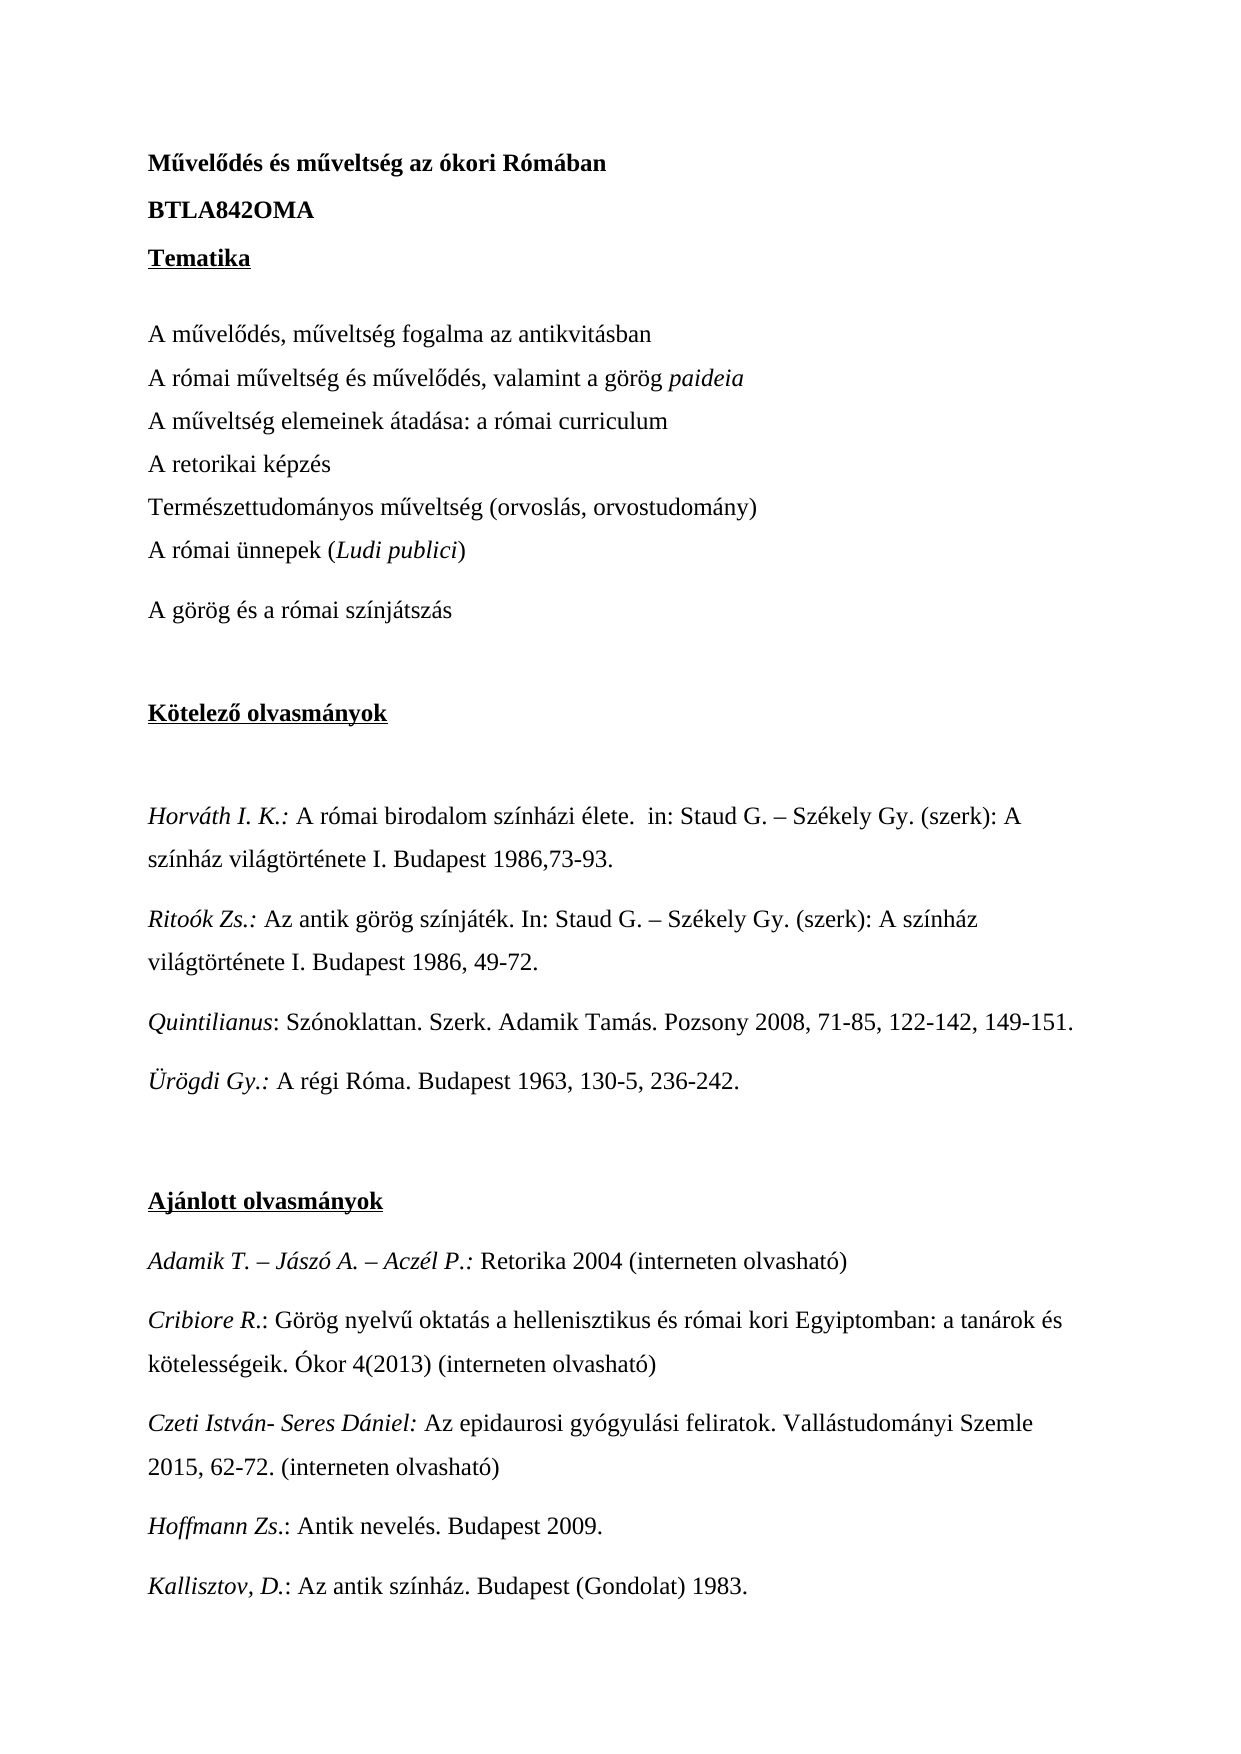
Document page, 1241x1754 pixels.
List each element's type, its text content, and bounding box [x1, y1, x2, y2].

text A retorikai képzés [148, 449, 1093, 478]
text Kötelező olvasmányok [148, 698, 1093, 727]
text A görög és a római színjátszás [148, 595, 1093, 624]
text Cribiore R.: Görög nyelvű oktatás a hellenisztikus és római kori Egyiptomban: a tanárok és kötelességeik. Ókor 4(2013) (interneten olvasható) [148, 1306, 1093, 1377]
text Ürögdi Gy.: A régi Róma. Budapest 1963, 130-5, 236-242. [148, 1066, 1093, 1095]
text A római műveltség és művelődés, valamint a görög paideia [148, 363, 1093, 391]
text Művelődés és műveltség az ókori Rómában [148, 148, 1093, 176]
text Természettudományos műveltség (orvoslás, orvostudomány) [148, 492, 1093, 521]
text Hoffmann Zs.: Antik nevelés. Budapest 2009. [148, 1511, 1093, 1540]
text Tematika [148, 243, 1093, 272]
text Horváth I. K.: A római birodalom színházi élete. in: Staud G. – Székely Gy. (szerk): A színház világtörténete I. Budapest 1986,73-93. [148, 801, 1093, 873]
text Ritoók Zs.: Az antik görög színjáték. In: Staud G. – Székely Gy. (szerk): A színház világtörténete I. Budapest 1986, 49-72. [148, 904, 1093, 976]
text Adamik T. – Jászó A. – Aczél P.: Retorika 2004 (interneten olvasható) [148, 1246, 1093, 1274]
text Czeti István- Seres Dániel: Az epidaurosi gyógyulási feliratok. Vallástudományi Szemle 2015, 62-72. (interneten olvasható) [148, 1408, 1093, 1480]
text A művelődés, műveltség fogalma az antikvitásban [148, 319, 1093, 348]
text Ajánlott olvasmányok [148, 1186, 1093, 1215]
text Kallisztov, D.: Az antik színház. Budapest (Gondolat) 1983. [148, 1571, 1093, 1600]
text Quintilianus: Szónoklattan. Szerk. Adamik Tamás. Pozsony 2008, 71-85, 122-142, 149-151. [148, 1007, 1093, 1035]
text A műveltség elemeinek átadása: a római curriculum [148, 406, 1093, 434]
text BTLA842OMA [148, 195, 1093, 224]
text A római ünnepek (Ludi publici) [148, 535, 1093, 564]
